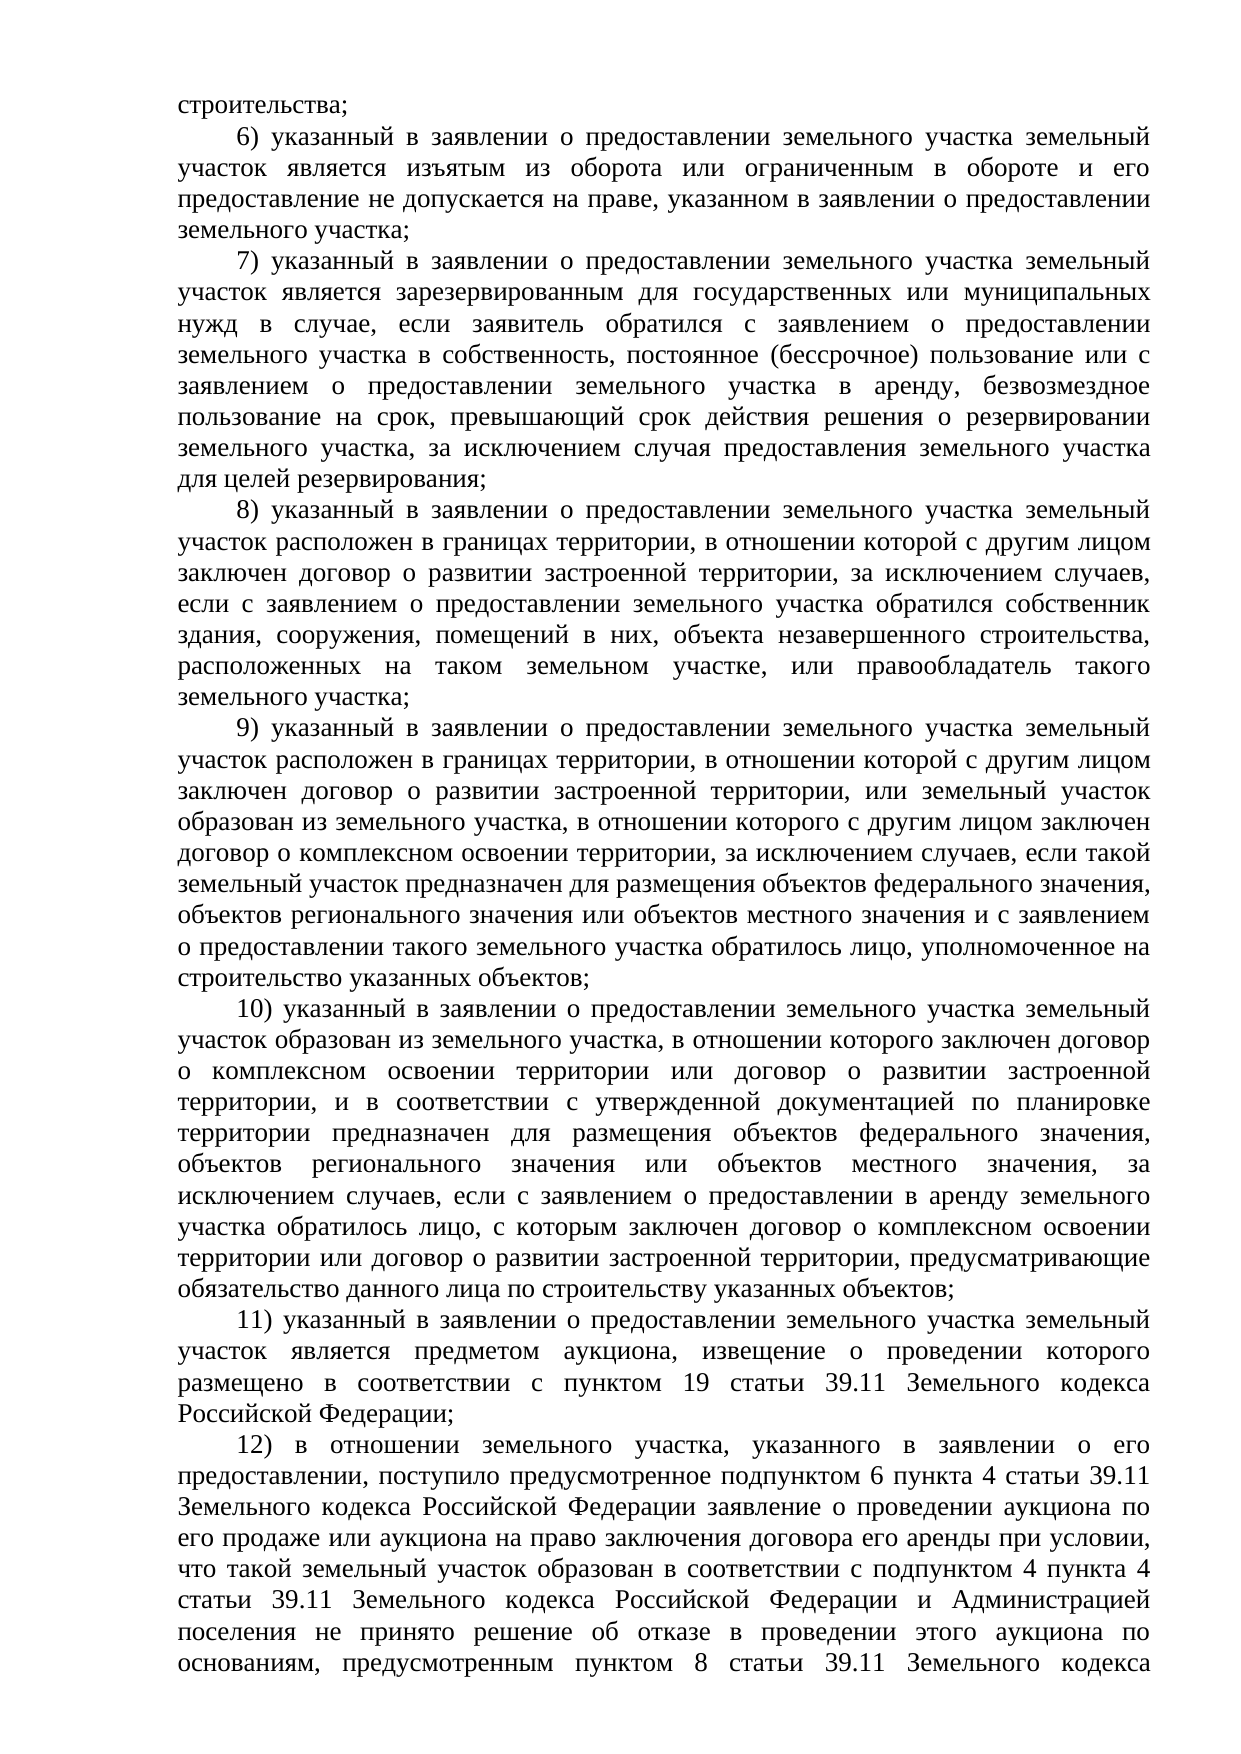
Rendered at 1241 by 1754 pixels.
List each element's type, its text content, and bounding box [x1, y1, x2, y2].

text 7) указанный в заявлении о предоставлении земельного участка земельный участок является зарезервированным для государственных или муниципальных нужд в случае, если заявитель обратился с заявлением о предоставлении земельного участка в собственность, постоянное (бессрочное) пользование или с заявлением о предоставлении земельного участка в аренду, безвозмездное пользование на срок, превышающий срок действия решения о резервировании земельного участка, за исключением случая предоставления земельного участка для целей резервирования; [177, 244, 1152, 493]
text 8) указанный в заявлении о предоставлении земельного участка земельный участок расположен в границах территории, в отношении которой с другим лицом заключен договор о развитии застроенной территории, за исключением случаев, если с заявлением о предоставлении земельного участка обратился собственник здания, сооружения, помещений в них, объекта незавершенного строительства, расположенных на таком земельном участке, или правообладатель такого земельного участка; [177, 493, 1152, 712]
text 11) указанный в заявлении о предоставлении земельного участка земельный участок является предметом аукциона, извещение о проведении которого размещено в соответствии с пунктом 19 статьи 39.11 Земельного кодекса Российской Федерации; [177, 1303, 1152, 1428]
text 6) указанный в заявлении о предоставлении земельного участка земельный участок является изъятым из оборота или ограниченным в обороте и его предоставление не допускается на праве, указанном в заявлении о предоставлении земельного участка; [177, 120, 1152, 244]
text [177, 1428, 1152, 1677]
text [177, 89, 1152, 120]
text 9) указанный в заявлении о предоставлении земельного участка земельный участок расположен в границах территории, в отношении которой с другим лицом заключен договор о развитии застроенной территории, или земельный участок образован из земельного участка, в отношении которого с другим лицом заключен договор о комплексном освоении территории, за исключением случаев, если такой земельный участок предназначен для размещения объектов федерального значения, объектов регионального значения или объектов местного значения и с заявлением о предоставлении такого земельного участка обратилось лицо, уполномоченное на строительство указанных объектов; [177, 712, 1152, 992]
text 10) указанный в заявлении о предоставлении земельного участка земельный участок образован из земельного участка, в отношении которого заключен договор о комплексном освоении территории или договор о развитии застроенной территории, и в соответствии с утвержденной документацией по планировке территории предназначен для размещения объектов федерального значения, объектов регионального значения или объектов местного значения, за исключением случаев, если с заявлением о предоставлении в аренду земельного участка обратилось лицо, с которым заключен договор о комплексном освоении территории или договор о развитии застроенной территории, предусматривающие обязательство данного лица по строительству указанных объектов; [177, 992, 1152, 1303]
